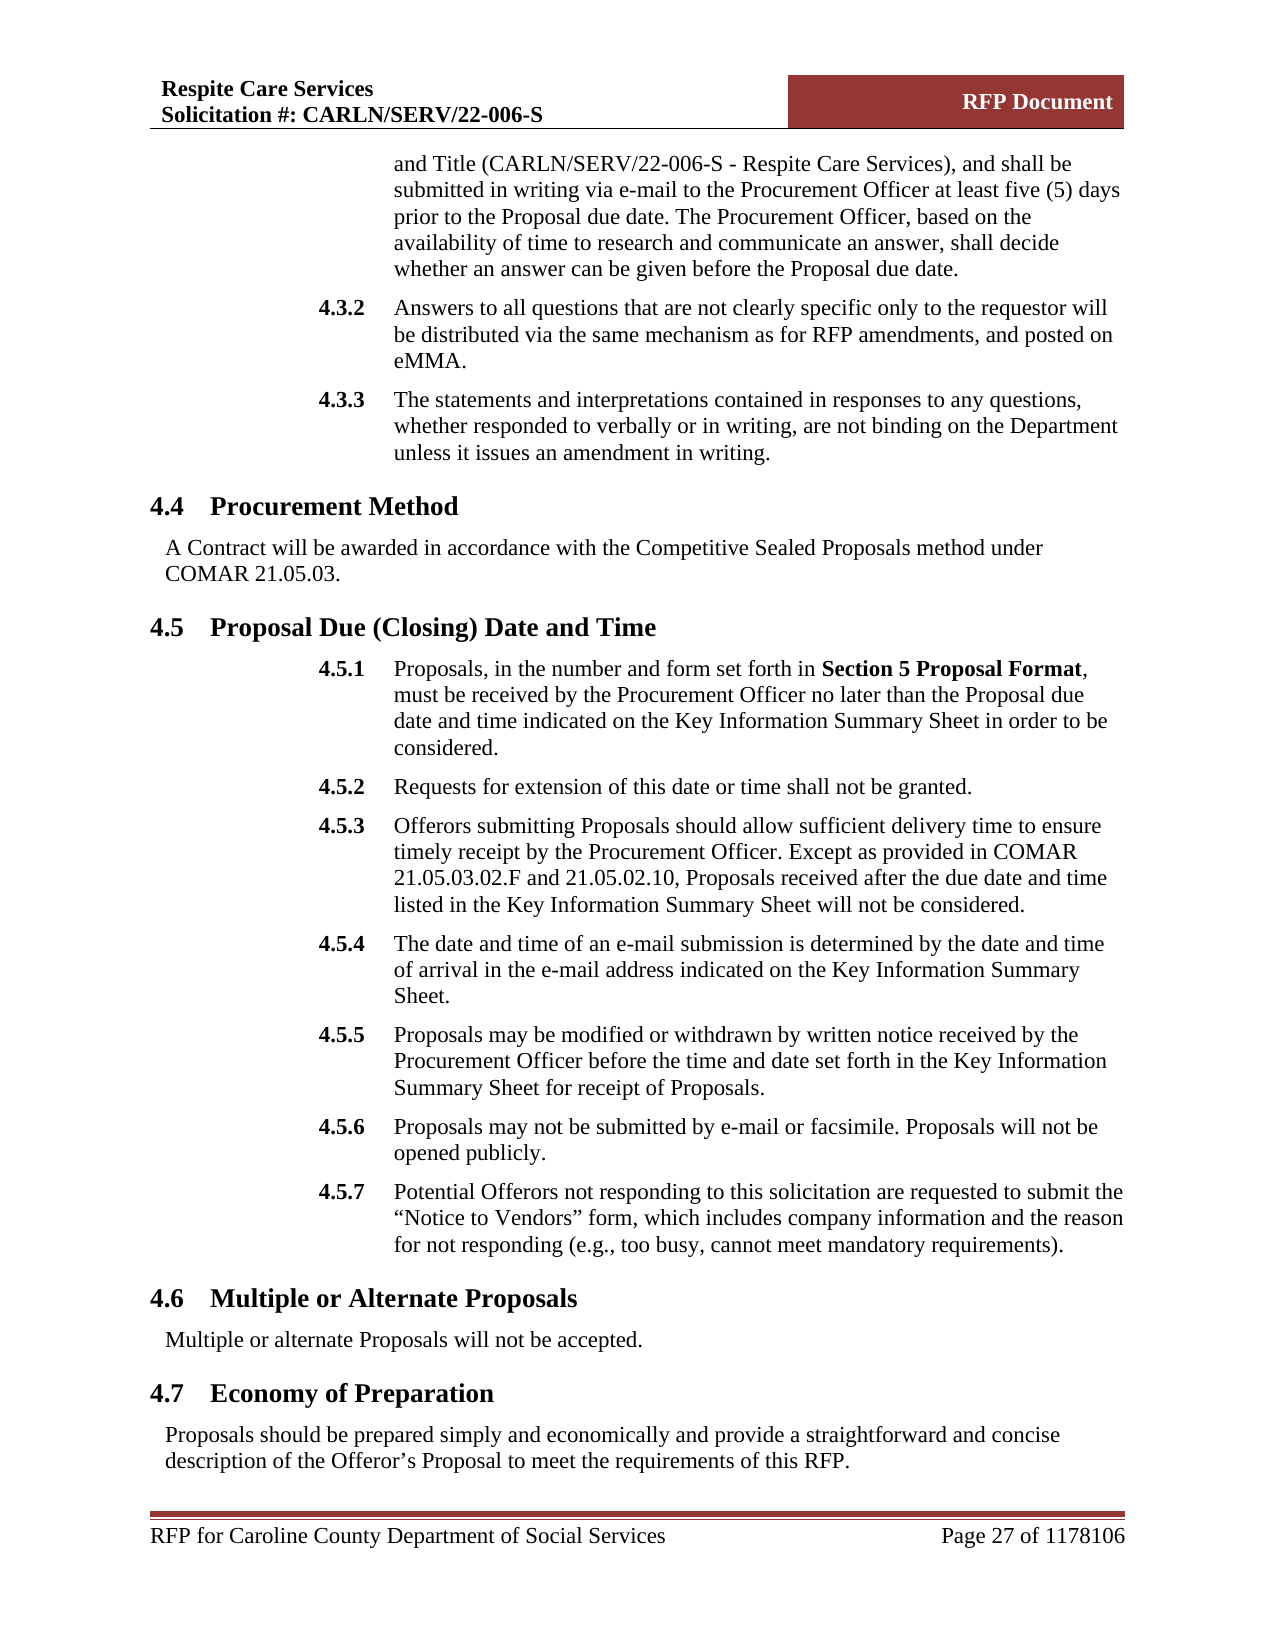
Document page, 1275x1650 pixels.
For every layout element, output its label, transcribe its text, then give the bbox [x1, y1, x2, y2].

subtitle Procurement Method [150, 490, 1125, 521]
text Offerors submitting Proposals should allow sufficient delivery time to ensure timely receipt by the Procurement Officer. Except as provided in COMAR 21.05.03.02.F and 21.05.02.10, Proposals received after the due date and time listed in the Key Information Summary Sheet will not be considered. [319, 812, 1125, 917]
text Multiple or alternate Proposals will not be accepted. [165, 1326, 1125, 1352]
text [319, 150, 1125, 282]
text Proposals, in the number and form set forth in Section 5 Proposal Format, must be received by the Procurement Officer no later than the Proposal due date and time indicated on the Key Information Summary Sheet in order to be considered. [319, 655, 1125, 760]
text Proposals may be modified or withdrawn by written notice received by the Procurement Officer before the time and date set forth in the Key Information Summary Sheet for receipt of Proposals. [319, 1021, 1125, 1100]
text Potential Offerors not responding to this solicitation are requested to submit the “Notice to Vendors” form, which includes company information and the reason for not responding (e.g., too busy, cannot meet mandatory requirements). [319, 1178, 1125, 1257]
subtitle Economy of Preparation [150, 1377, 1125, 1408]
text Requests for extension of this date or time shall not be granted. [319, 773, 1125, 799]
text Answers to all questions that are not clearly specific only to the requestor will be distributed via the same mechanism as for RFP amendments, and posted on eMMA. [319, 294, 1125, 373]
text A Contract will be awarded in accordance with the Competitive Sealed Proposals method under COMAR 21.05.03. [165, 533, 1125, 586]
text Proposals may not be submitted by e-mail or facsimile. Proposals will not be opened publicly. [319, 1113, 1125, 1165]
subtitle Proposal Due (Closing) Date and Time [150, 611, 1125, 642]
subtitle Multiple or Alternate Proposals [150, 1282, 1125, 1313]
text The statements and interpretations contained in responses to any questions, whether responded to verbally or in writing, are not binding on the Department unless it issues an amendment in writing. [319, 386, 1125, 465]
text The date and time of an e-mail submission is determined by the date and time of arrival in the e-mail address indicated on the Key Information Summary Sheet. [319, 929, 1125, 1009]
text Proposals should be prepared simply and economically and provide a straightforward and concise description of the Offeror’s Proposal to meet the requirements of this RFP. [165, 1421, 1125, 1473]
